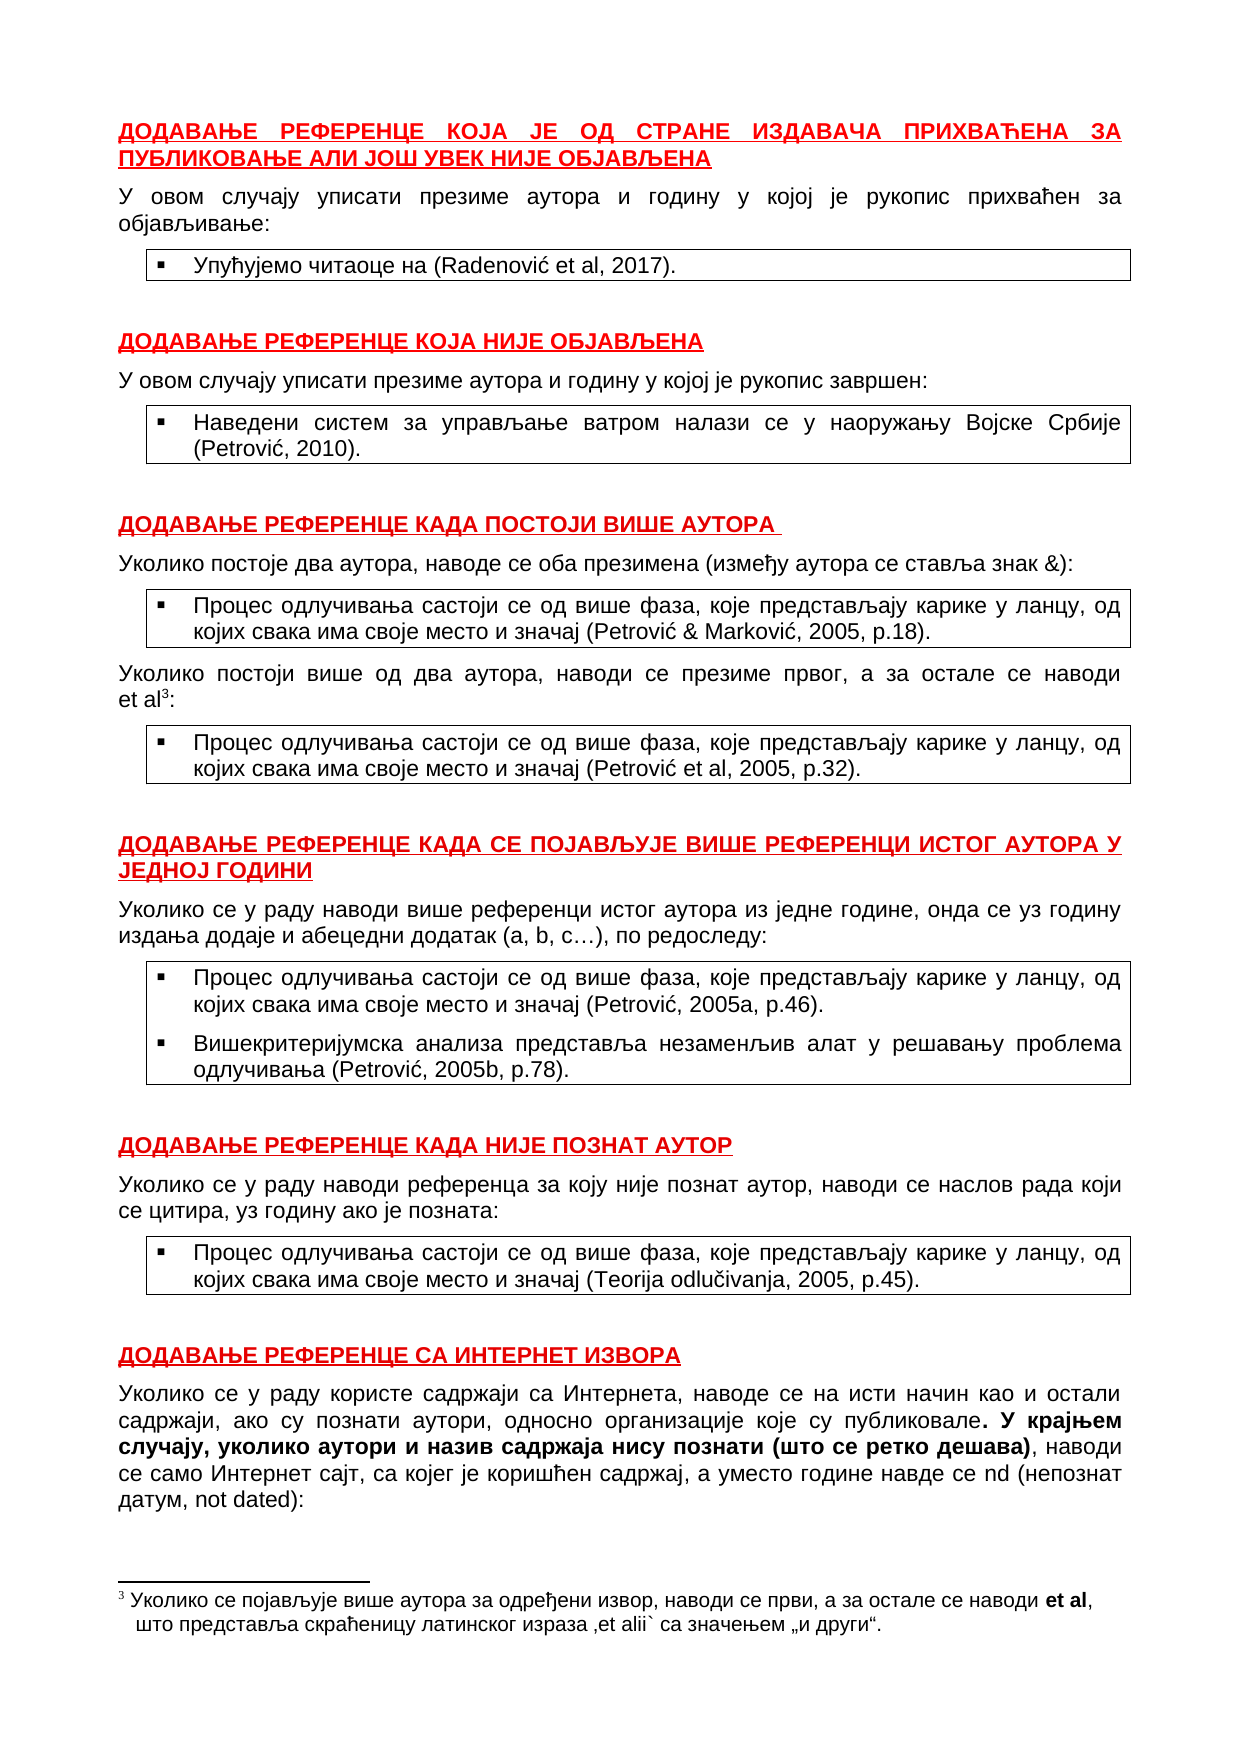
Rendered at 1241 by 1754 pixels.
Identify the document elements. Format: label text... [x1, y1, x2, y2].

list Процес одлучивања састоји се од више фаза, које представљају карике у ланцу, од којих свака има своје место и значај (Teorija odlučivanja, 2005, p.45). [147, 1237, 1130, 1294]
list Упућујемо читаоце на (Radenović et al, 2017). [147, 250, 1130, 280]
list Процес одлучивања састоји се од више фаза, које представљају карике у ланцу, од којих свака има своје место и значај (Petrović, 2005a, p.46). [147, 962, 1130, 1017]
text Уколико постоји више од два аутора, наводи се презиме првог, а за остале се наводи et al: [118, 660, 1122, 713]
list Вишекритеријумска анализа представља незаменљив алат у решавању проблема одлучивања (Petrović, 2005b, p.78). [147, 1026, 1130, 1084]
text Додавање референце која је од стране издавача прихваћена за публиковање АЛИ још увек није објављена [118, 118, 1122, 141]
text Уколико постоје два аутора, наводе се оба презимена (између аутора се ставља знак &): [118, 550, 1122, 576]
text Додавање референце са Интернет извора [118, 1342, 1122, 1368]
text Додавање референце када постоји више аутора [118, 511, 1122, 537]
text Додавање референце када није познат аутор [118, 1132, 1122, 1158]
text Уколико се у раду наводи референца за коју није познат аутор, наводи се наслов рада који се цитира, уз годину ако је позната: [118, 1171, 1122, 1223]
text Додавање референце која није објављена [118, 328, 1122, 354]
text Додавање референце када се појављује више референци истог аутора у једној години [118, 831, 1122, 854]
text Додавање референце када се појављује више референци истог аутора у једној години [118, 855, 1122, 883]
text Уколико се у раду користе садржаји са Интернета, наводе се на исти начин као и остали садржаји, ако су познати аутори, односно организације које су публиковале. У крајњем случају, уколико аутори и назив садржаја нису познати (што се ретко дешава), наводи се само Интернет сајт, са којег је коришћен садржај, а уместо године навде се nd (непознат датум, not dated): [118, 1380, 1122, 1512]
list Процес одлучивања састоји се од више фаза, које представљају карике у ланцу, од којих свака има своје место и значај (Petrović & Marković, 2005, p.18). [147, 590, 1130, 647]
text У овом случају уписати презиме аутора и годину у којој је рукопис завршен: [118, 367, 1122, 393]
text Уколико се у раду наводи више референци истог аутора из једне године, онда се уз годину издања додаје и абецедни додатак (a, b, c…), по редоследу: [118, 896, 1122, 949]
text У овом случају уписати презиме аутора и годину у којој је рукопис прихваћен за објављивање: [118, 183, 1122, 236]
text Додавање референце која је од стране издавача прихваћена за публиковање АЛИ још увек није објављена [118, 142, 1122, 171]
list Процес одлучивања састоји се од више фаза, које представљају карике у ланцу, од којих свака има своје место и значај (Petrović et al, 2005, p.32). [147, 726, 1130, 783]
list Наведени систем за управљање ватром налази се у наоружању Војске Србије (Petrović, 2010). [147, 406, 1130, 463]
